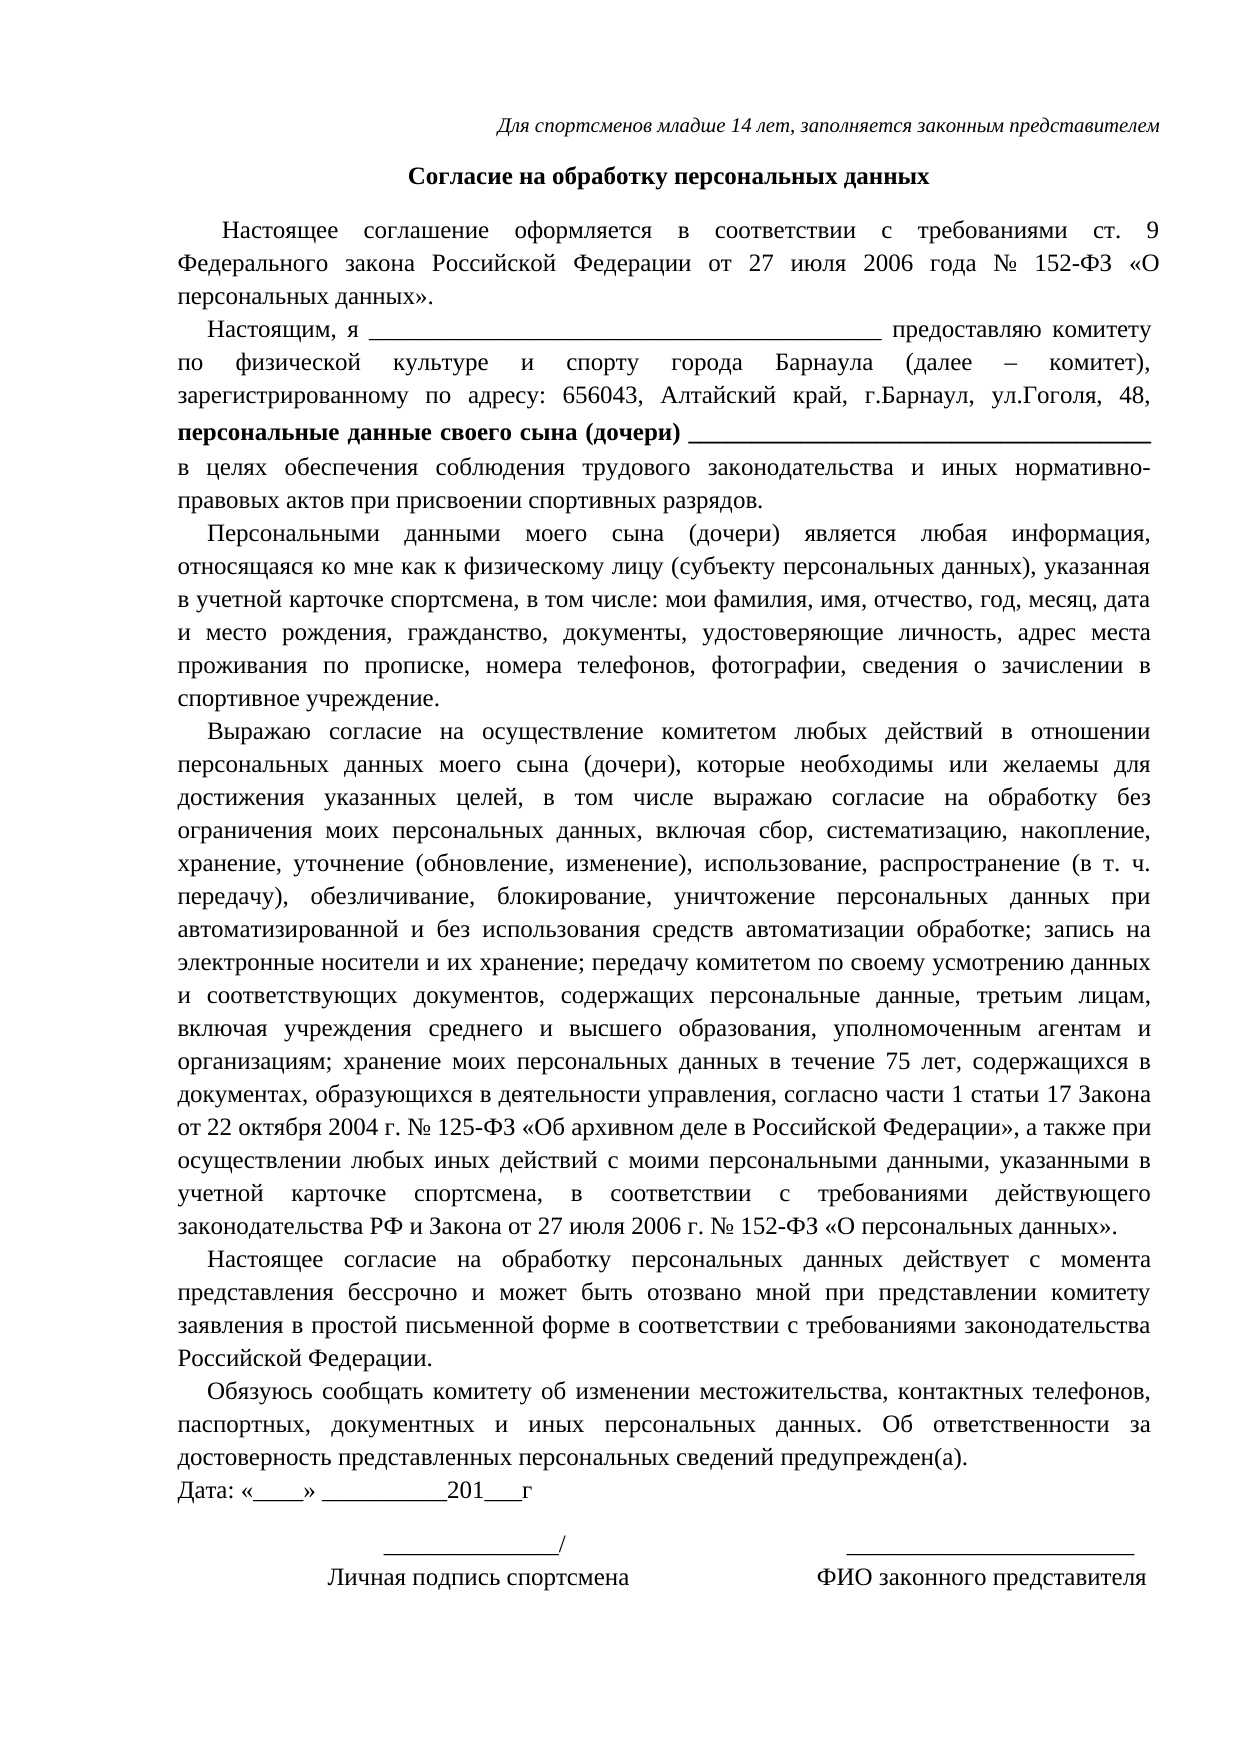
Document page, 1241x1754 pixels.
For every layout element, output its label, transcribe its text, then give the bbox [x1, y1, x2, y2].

text Согласие на обработку персональных данных [177, 161, 1160, 190]
text Выражаю согласие на осуществление комитетом любых действий в отношении персональных данных моего сына (дочери), которые необходимы или желаемы для достижения указанных целей, в том числе выражаю согласие на обработку без ограничения моих персональных данных, включая сбор, систематизацию, накопление, хранение, уточнение (обновление, изменение), использование, распространение (в т. ч. передачу), обезличивание, блокирование, уничтожение персональных данных при автоматизированной и без использования средств автоматизации обработке; запись на электронные носители и их хранение; передачу комитетом по своему усмотрению данных и соответствующих документов, содержащих персональные данные, третьим лицам, включая учреждения среднего и высшего образования, уполномоченным агентам и организациям; хранение моих персональных данных в течение 75 лет, содержащихся в документах, образующихся в деятельности управления, согласно части 1 статьи 17 Закона от 22 октября 2004 г. № 125-ФЗ «Об архивном деле в Российской Федерации», а также при осуществлении любых иных действий с моими персональными данными, указанными в учетной карточке спортсмена, в соответствии с требованиями действующего законодательства РФ и Закона от 27 июля 2006 г. № 152-ФЗ «О персональных данных». [177, 716, 1152, 1240]
text Настоящее согласие на обработку персональных данных действует с момента представления бессрочно и может быть отозвано мной при представлении комитету заявления в простой письменной форме в соответствии с требованиями законодательства Российской Федерации. [177, 1244, 1152, 1372]
text Персональными данными моего сына (дочери) является любая информация, относящаяся ко мне как к физическому лицу (субъекту персональных данных), указанная в учетной карточке спортсмена, в том числе: мои фамилия, имя, отчество, год, месяц, дата и место рождения, гражданство, документы, удостоверяющие личность, адрес места проживания по прописке, номера телефонов, фотографии, сведения о зачислении в спортивное учреждение. [177, 518, 1152, 712]
text Дата: «____» __________201___г [177, 1475, 1152, 1504]
text Личная подпись спортсмена ФИО законного представителя [177, 1562, 1152, 1591]
text Настоящим, я _________________________________________ предоставляю комитету по физической культуре и спорту города Барнаула (далее – комитет), зарегистрированному по адресу: 656043, Алтайский край, г.Барнаул, ул.Гоголя, 48, персональные данные своего сына (дочери) _____________________________________ в целях обеспечения соблюдения трудового законодательства и иных нормативно-правовых актов при присвоении спортивных разрядов. [177, 314, 1152, 513]
text Для спортсменов младше 14 лет, заполняется законным представителем [177, 113, 1160, 137]
text Обязуюсь сообщать комитету об изменении местожительства, контактных телефонов, паспортных, документных и иных персональных данных. Об ответственности за достоверность представленных персональных сведений предупрежден(а). [177, 1376, 1152, 1471]
text Настоящее соглашение оформляется в соответствии с требованиями ст. 9 Федерального закона Российской Федерации от 27 июля 2006 года № 152-ФЗ «О персональных данных». [177, 215, 1160, 310]
text ______________/ _______________________ [158, 1529, 1152, 1558]
